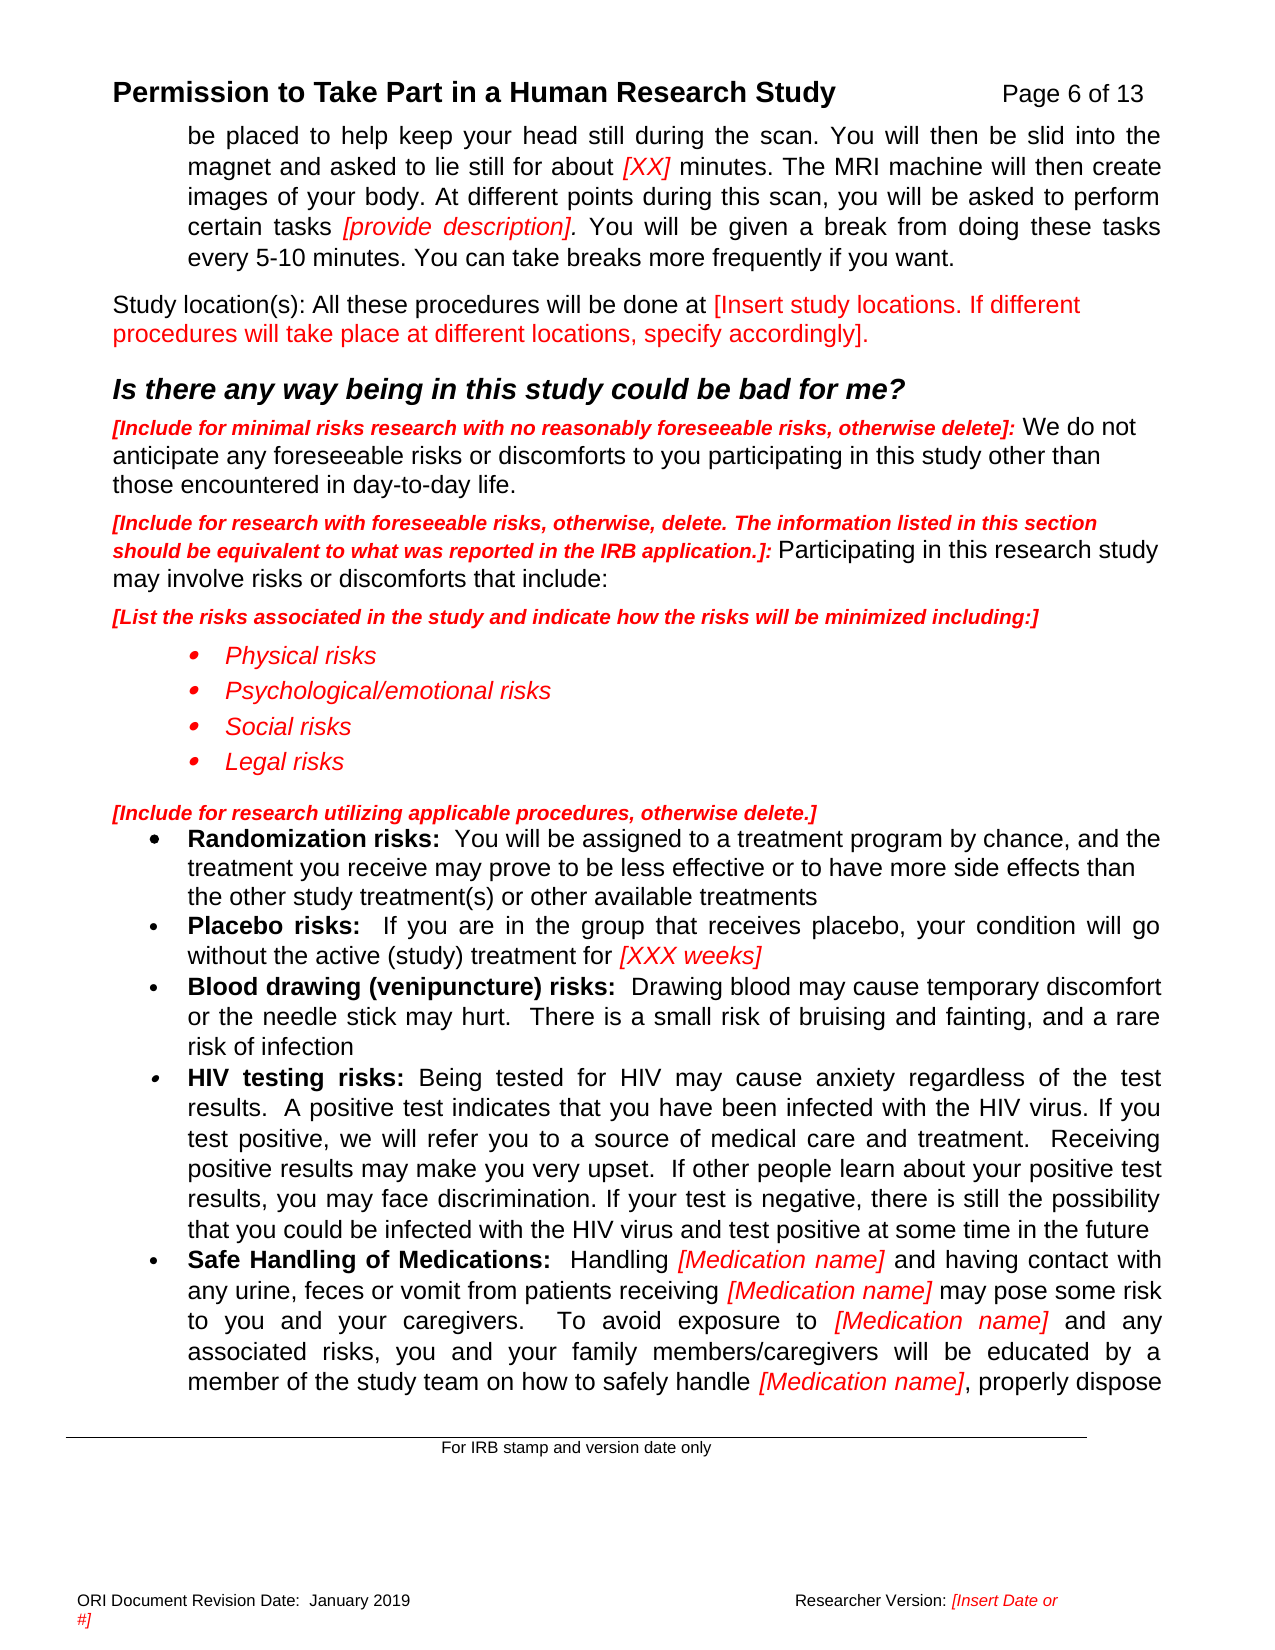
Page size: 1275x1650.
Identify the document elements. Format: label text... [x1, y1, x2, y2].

list Placebo risks: If you are in the group that receives placebo, your condition will go without the active (study) treatment for [XXX weeks] [150, 1032, 1162, 1092]
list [150, 1367, 1162, 1426]
list HIV testing risks: Being tested for HIV may cause anxiety regardless of the test results. A positive test indicates that you have been infected with the HIV virus. If you test positive, we will refer you to a source of medical care and treatment. Receiving positive results may make you very upset. If other people learn about your positive test results, you may face discrimination. If your test is negative, there is still the possibility that you could be infected with the HIV virus and test positive at some time in the future [150, 1184, 1162, 1365]
text [Include for research utilizing applicable procedures, otherwise delete.] [112, 922, 1162, 946]
list Legal risks [187, 868, 1162, 897]
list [150, 121, 1162, 393]
text Study location(s): All these procedures will be done at [Insert study locations. If different procedures will take place at different locations, specify accordingly]. [112, 411, 1162, 469]
list Physical risks [187, 763, 1162, 792]
list Social risks [187, 833, 1162, 862]
list Randomization risks: You will be assigned to a treatment program by chance, and the treatment you receive may prove to be less effective or to have more side effects than the other study treatment(s) or other available treatments [150, 946, 1162, 1032]
text [Include for minimal risks research with no reasonably foreseeable risks, otherwise delete]: We do not anticipate any foreseeable risks or discomforts to you participating in this study other than those encountered in day-to-day life. [112, 534, 1162, 620]
subtitle Is there any way being in this study could be bad for me? [112, 494, 1162, 527]
text [List the risks associated in the study and indicate how the risks will be minimized including:] [112, 726, 1162, 750]
list Psychological/emotional risks [187, 798, 1162, 827]
text [Include for research with foreseeable risks, otherwise, delete. The information listed in this section should be equivalent to what was reported in the IRB application.]: Participating in this research study may involve risks or discomforts that include: [112, 632, 1162, 714]
list Blood drawing (venipuncture) risks: Drawing blood may cause temporary discomfort or the needle stick may hurt. There is a small risk of bruising and fainting, and a rare risk of infection [150, 1093, 1162, 1183]
